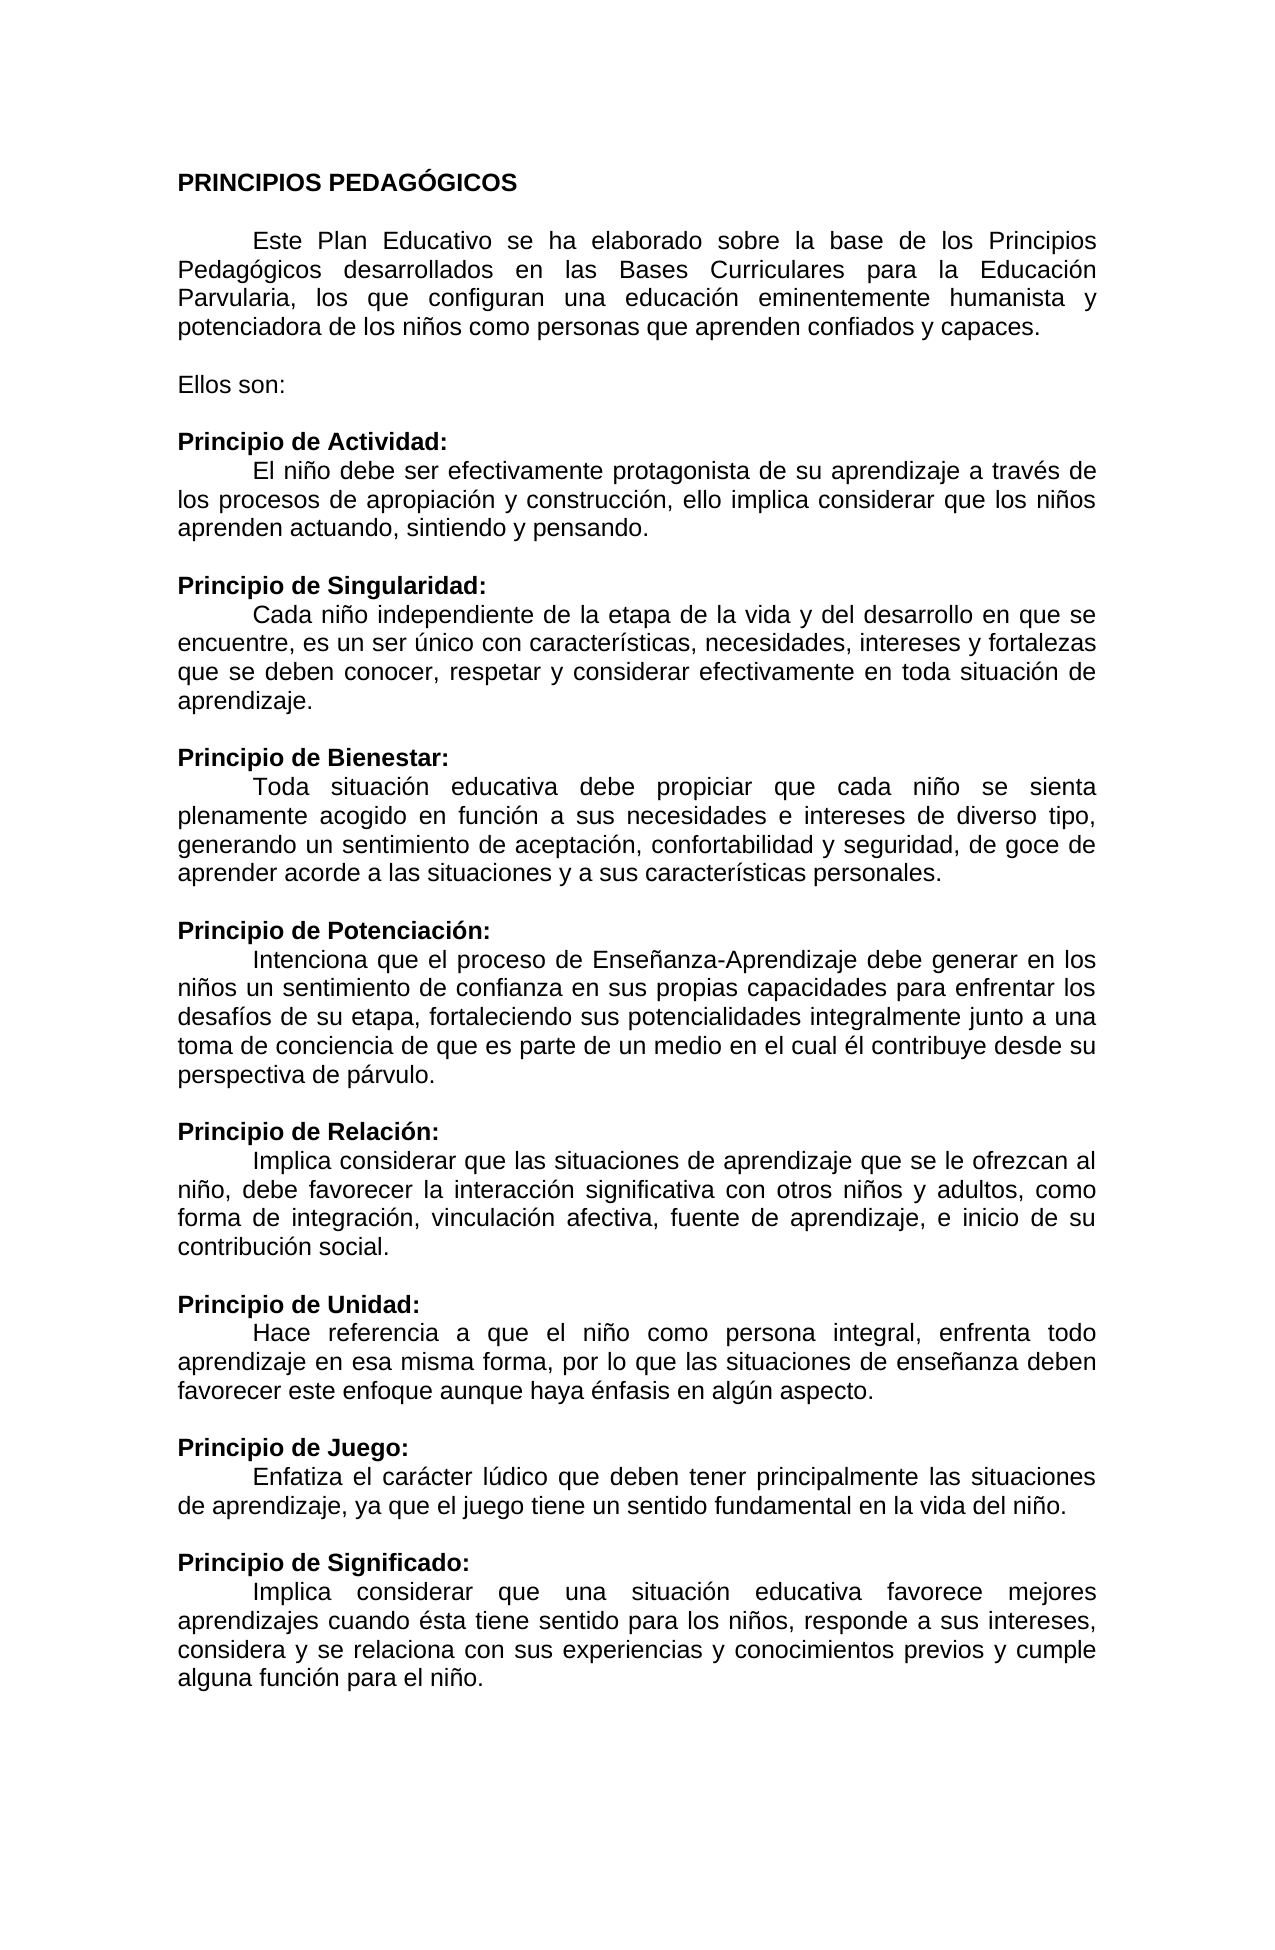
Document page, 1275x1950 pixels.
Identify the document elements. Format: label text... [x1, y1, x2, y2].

text Principio de Juego: [177, 1433, 1098, 1462]
text Principio de Relación: [177, 1117, 1098, 1146]
text Enfatiza el carácter lúdico que deben tener principalmente las situaciones de aprendizaje, ya que el juego tiene un sentido fundamental en la vida del niño. [177, 1462, 1098, 1519]
text Cada niño independiente de la etapa de la vida y del desarrollo en que se encuentre, es un ser único con características, necesidades, intereses y fortalezas que se deben conocer, respetar y considerar efectivamente en toda situación de aprendizaje. [177, 599, 1098, 714]
text Implica considerar que las situaciones de aprendizaje que se le ofrezcan al niño, debe favorecer la interacción significativa con otros niños y adultos, como forma de integración, vinculación afectiva, fuente de aprendizaje, e inicio de su contribución social. [177, 1146, 1098, 1261]
text PRINCIPIOS PEDAGÓGICOS [177, 168, 1098, 197]
text Este Plan Educativo se ha elaborado sobre la base de los Principios Pedagógicos desarrollados en las Bases Curriculares para la Educación Parvularia, los que configuran una educación eminentemente humanista y potenciadora de los niños como personas que aprenden confiados y capaces. [177, 226, 1098, 341]
text Implica considerar que una situación educativa favorece mejores aprendizajes cuando ésta tiene sentido para los niños, responde a sus intereses, considera y se relaciona con sus experiencias y conocimientos previos y cumple alguna función para el niño. [177, 1577, 1098, 1692]
text Intenciona que el proceso de Enseñanza-Aprendizaje debe generar en los niños un sentimiento de confianza en sus propias capacidades para enfrentar los desafíos de su etapa, fortaleciendo sus potencialidades integralmente junto a una toma de conciencia de que es parte de un medio en el cual él contribuye desde su perspectiva de párvulo. [177, 944, 1098, 1088]
text Toda situación educativa debe propiciar que cada niño se sienta plenamente acogido en función a sus necesidades e intereses de diverso tipo, generando un sentimiento de aceptación, confortabilidad y seguridad, de goce de aprender acorde a las situaciones y a sus características personales. [177, 772, 1098, 887]
text Principio de Significado: [177, 1548, 1098, 1577]
text Principio de Potenciación: [177, 916, 1098, 944]
text Principio de Unidad: [177, 1289, 1098, 1318]
text Principio de Bienestar: [177, 743, 1098, 772]
text Principio de Singularidad: [177, 571, 1098, 599]
text El niño debe ser efectivamente protagonista de su aprendizaje a través de los procesos de apropiación y construcción, ello implica considerar que los niños aprenden actuando, sintiendo y pensando. [177, 456, 1098, 542]
text Ellos son: [177, 369, 1098, 398]
text Hace referencia a que el niño como persona integral, enfrenta todo aprendizaje en esa misma forma, por lo que las situaciones de enseñanza deben favorecer este enfoque aunque haya énfasis en algún aspecto. [177, 1318, 1098, 1404]
text Principio de Actividad: [177, 427, 1098, 456]
